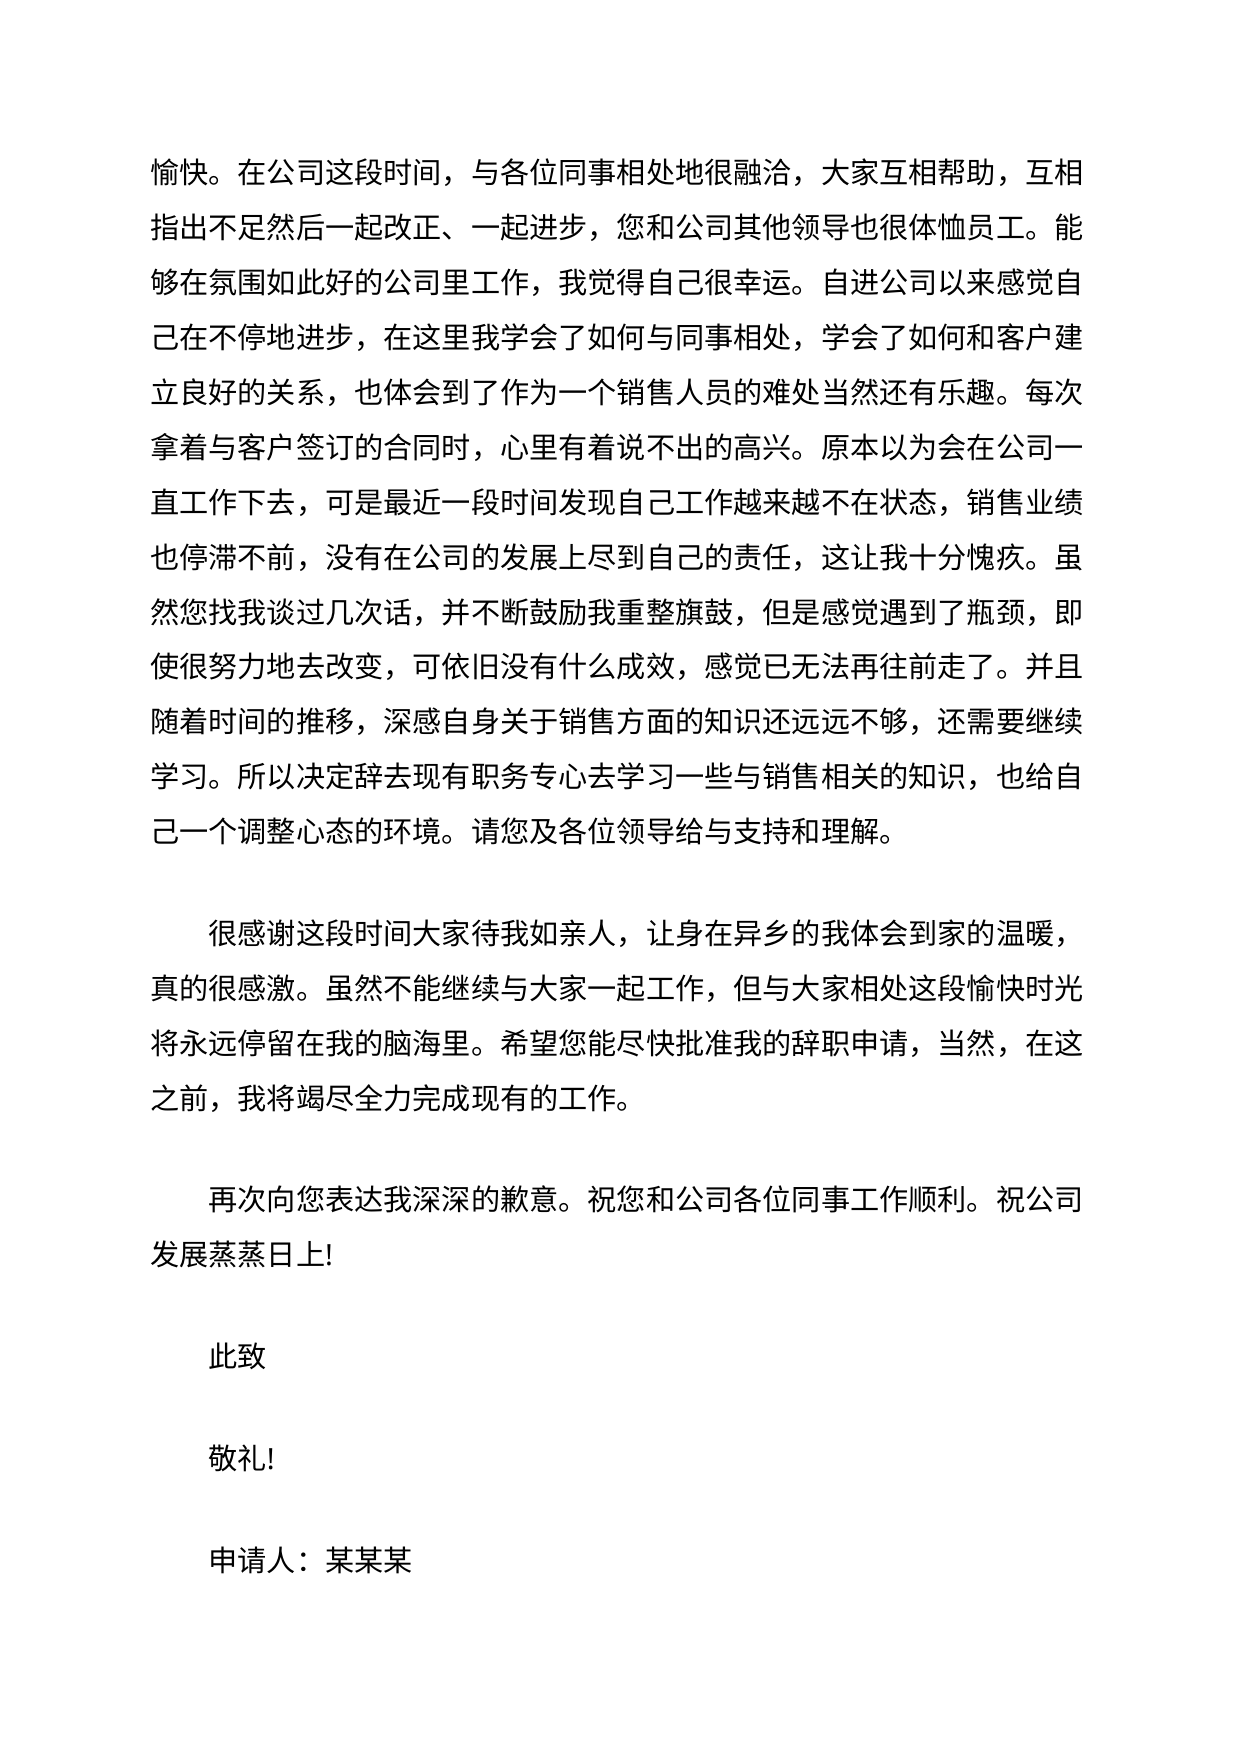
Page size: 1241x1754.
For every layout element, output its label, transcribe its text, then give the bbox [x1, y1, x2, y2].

text 很感谢这段时间大家待我如亲人，让身在异乡的我体会到家的温暖，真的很感激。虽然不能继续与大家一起工作，但与大家相处这段愉快时光将永远停留在我的脑海里。希望您能尽快批准我的辞职申请，当然，在这之前，我将竭尽全力完成现有的工作。 [150, 911, 1090, 1117]
text 再次向您表达我深深的歉意。祝您和公司各位同事工作顺利。祝公司发展蒸蒸日上! [150, 1177, 1090, 1274]
text 申请人：某某某 [150, 1538, 1090, 1580]
text 敬礼! [150, 1436, 1090, 1478]
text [150, 150, 1090, 851]
text 此致 [150, 1334, 1090, 1376]
